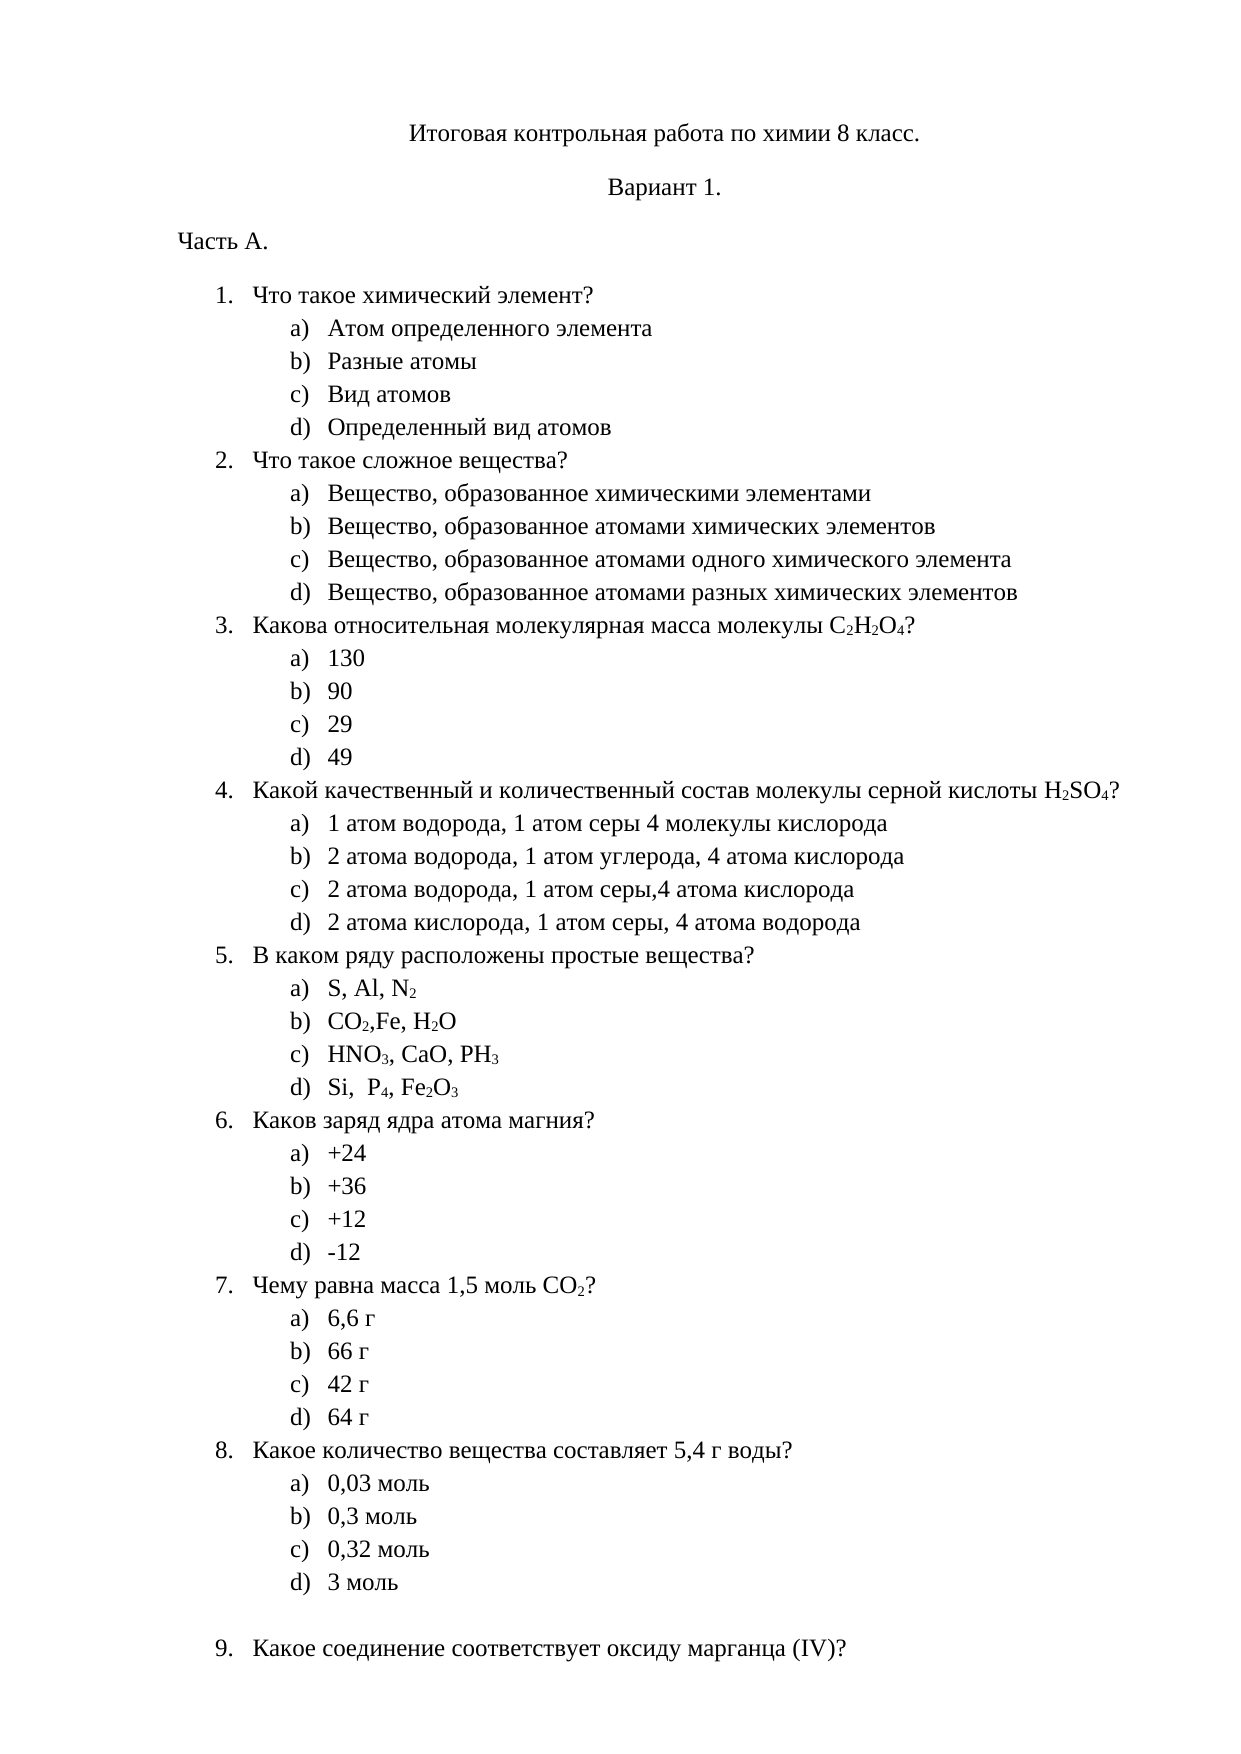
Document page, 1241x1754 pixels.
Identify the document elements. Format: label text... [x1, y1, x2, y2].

list 2 атома водорода, 1 атом серы,4 атома кислорода [290, 874, 1152, 903]
list Чему равна масса 1,5 моль СО2? [215, 1270, 1152, 1299]
list Что такое сложное вещества? [215, 445, 1152, 473]
list Si, P4, Fe2O3 [290, 1072, 1152, 1101]
text Итоговая контрольная работа по химии 8 класс. [177, 118, 1152, 147]
list -12 [290, 1237, 1152, 1266]
list Определенный вид атомов [290, 412, 1152, 441]
text Часть А. [177, 226, 1152, 254]
list 2 атома кислорода, 1 атом серы, 4 атома водорода [290, 907, 1152, 936]
list S, Al, N2 [290, 973, 1152, 1002]
list 42 г [290, 1369, 1152, 1398]
list 49 [290, 742, 1152, 771]
list +12 [290, 1204, 1152, 1233]
list 6,6 г [290, 1303, 1152, 1332]
text Вариант 1. [177, 172, 1152, 201]
list Какое количество вещества составляет 5,4 г воды? [215, 1435, 1152, 1464]
list 29 [290, 709, 1152, 738]
list 0,32 моль [290, 1534, 1152, 1563]
list Какой качественный и количественный состав молекулы серной кислоты H2SO4? [215, 775, 1152, 804]
list Вещество, образованное атомами одного химического элемента [290, 544, 1152, 573]
list 130 [290, 643, 1152, 672]
list Вещество, образованное химическими элементами [290, 478, 1152, 507]
list 1 атом водорода, 1 атом серы 4 молекулы кислорода [290, 808, 1152, 837]
list Разные атомы [290, 346, 1152, 374]
list 64 г [290, 1402, 1152, 1431]
list Какое соединение соответствует оксиду марганца (IV)? [215, 1633, 1152, 1662]
list Вещество, образованное атомами химических элементов [290, 511, 1152, 539]
list В каком ряду расположены простые вещества? [215, 940, 1152, 969]
list Какова относительная молекулярная масса молекулы С2Н2О4? [215, 610, 1152, 639]
list 66 г [290, 1336, 1152, 1365]
list 3 моль [290, 1567, 1152, 1596]
list +36 [290, 1171, 1152, 1200]
list 2 атома водорода, 1 атом углерода, 4 атома кислорода [290, 841, 1152, 870]
list Вещество, образованное атомами разных химических элементов [290, 577, 1152, 606]
list 0,03 моль [290, 1468, 1152, 1497]
list HNO3, CaO, PH3 [290, 1039, 1152, 1068]
list Каков заряд ядра атома магния? [215, 1105, 1152, 1134]
list +24 [290, 1138, 1152, 1167]
list 90 [290, 676, 1152, 705]
list 0,3 моль [290, 1501, 1152, 1530]
list CO2,Fe, H2O [290, 1006, 1152, 1035]
list Что такое химический элемент? [215, 280, 1152, 308]
list Вид атомов [290, 379, 1152, 407]
list Атом определенного элемента [290, 313, 1152, 341]
